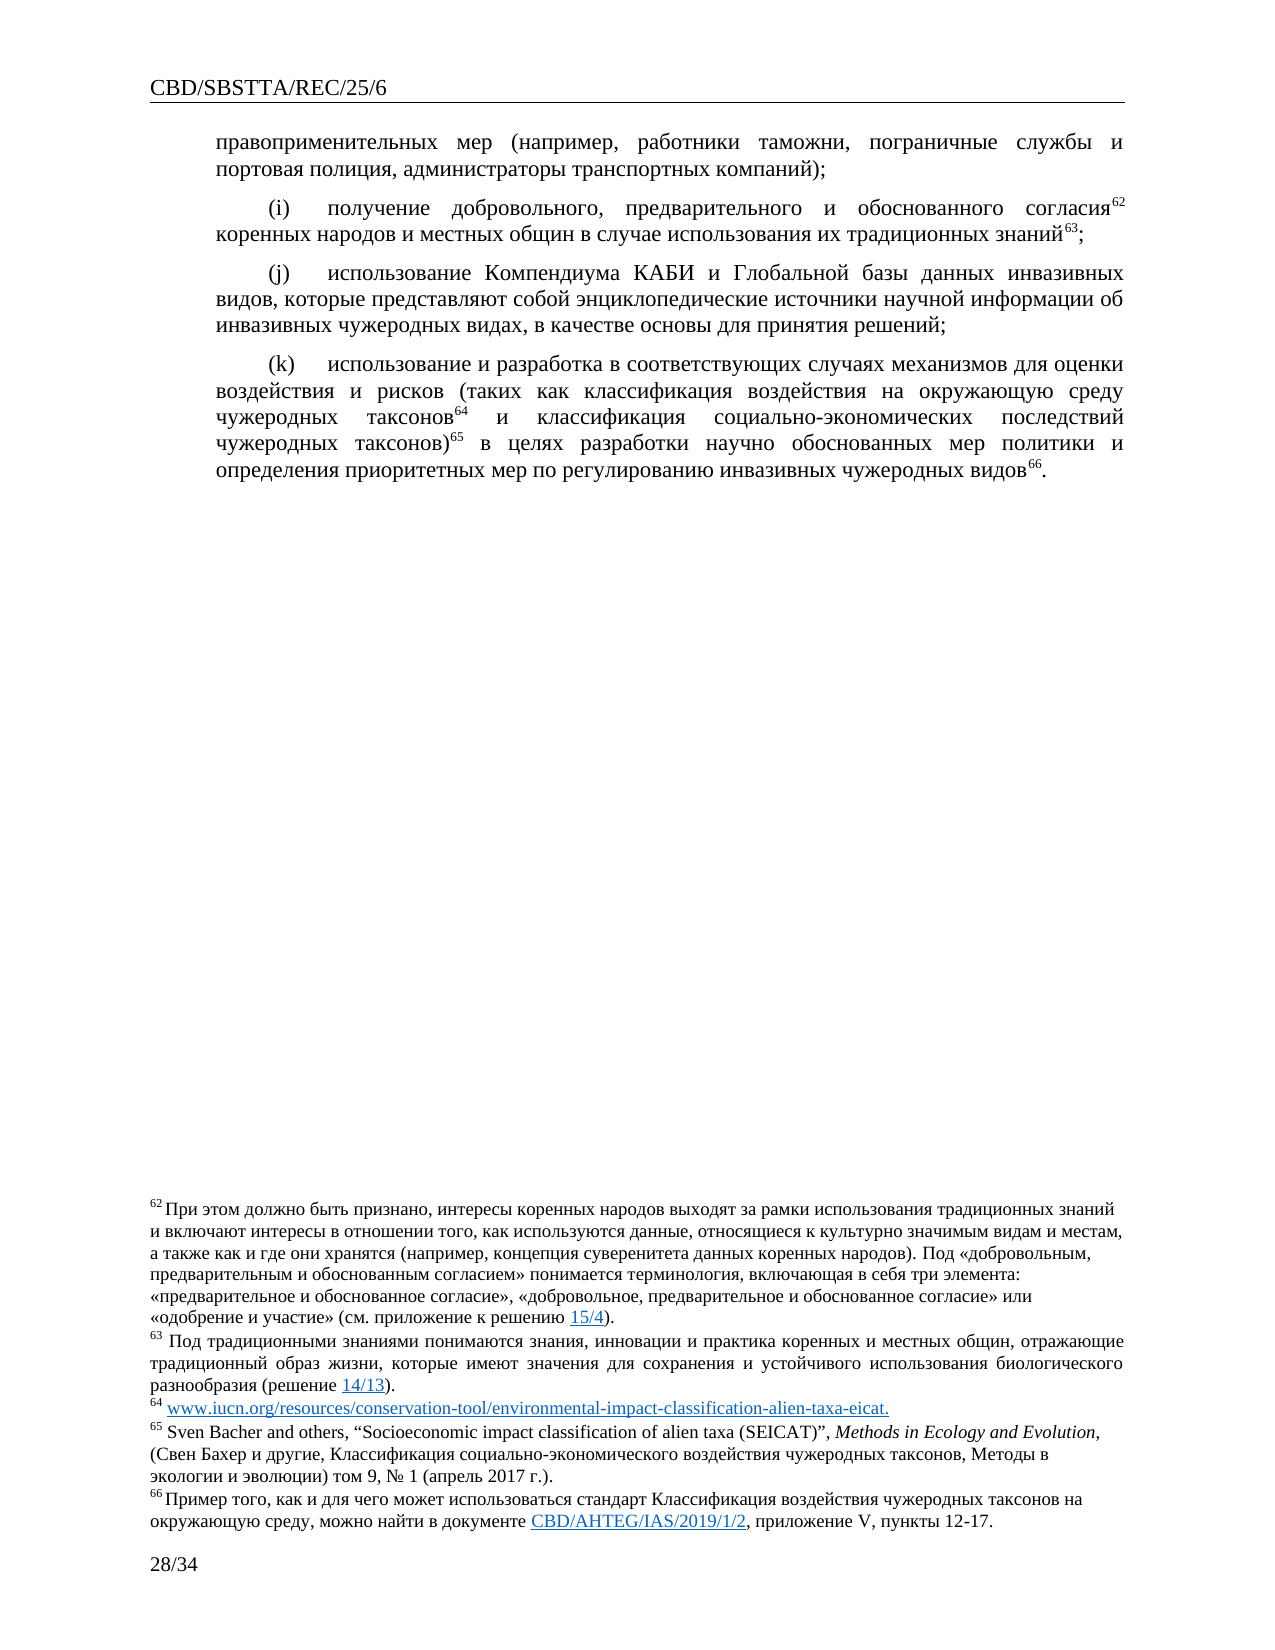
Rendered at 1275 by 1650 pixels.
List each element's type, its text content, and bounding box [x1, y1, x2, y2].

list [216, 128, 1125, 181]
list получение добровольного, предварительного и обоснованного согласия коренных народов и местных общин в случае использования их традиционных знаний; [216, 193, 1125, 246]
list использование и разработка в соответствующих случаях механизмов для оценки воздействия и рисков (таких как классификация воздействия на окружающую среду чужеродных таксонов и классификация социально-экономических последствий чужеродных таксонов) в целях разработки научно обоснованных мер политики и определения приоритетных мер по регулированию инвазивных чужеродных видов. [216, 350, 1125, 482]
list использование Компендиума КАБИ и Глобальной базы данных инвазивных видов, которые представляют собой энциклопедические источники научной информации об инвазивных чужеродных видах, в качестве основы для принятия решений; [216, 259, 1125, 338]
